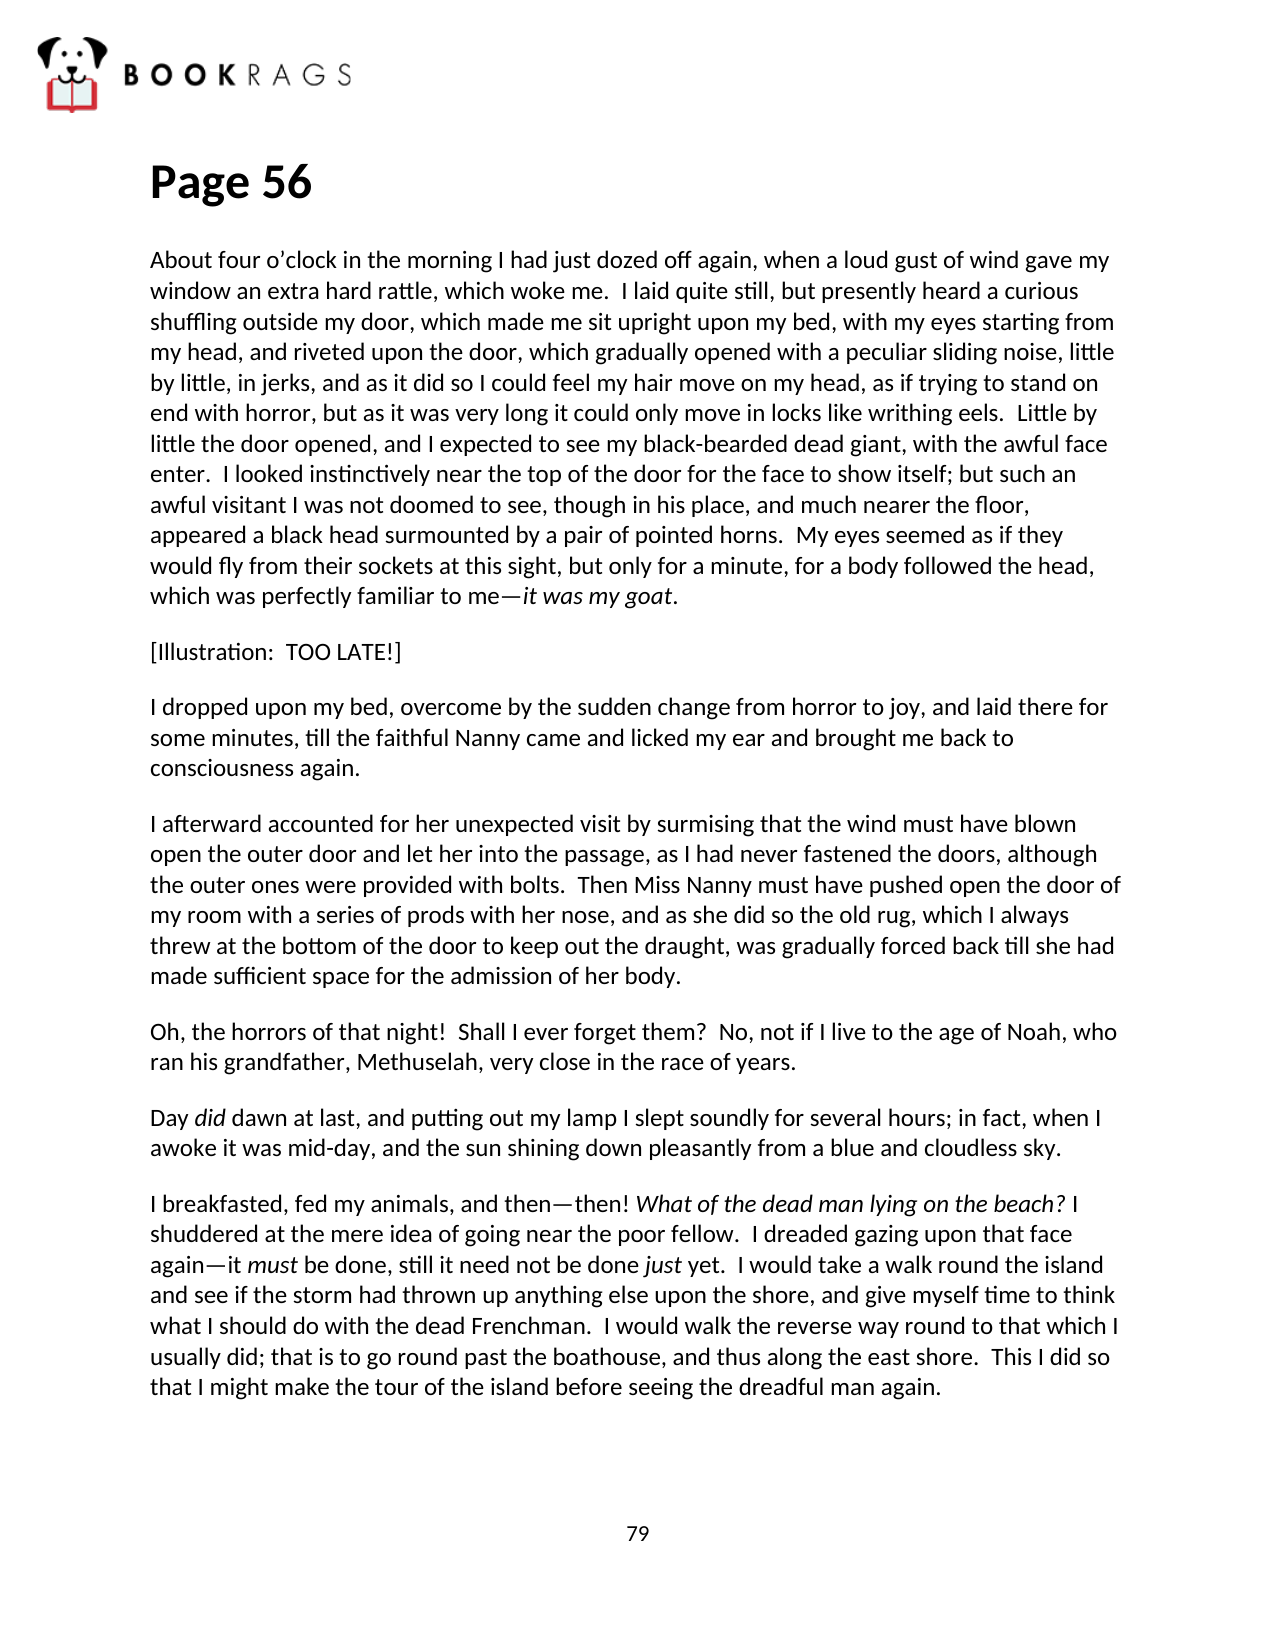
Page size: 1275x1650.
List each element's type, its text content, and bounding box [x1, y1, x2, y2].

picture [37, 37, 351, 113]
text About four o’clock in the morning I had just dozed off again, when a loud gust of wind gave my window an extra hard rattle, which woke me. I laid quite still, but presently heard a curious shuffling outside my door, which made me sit upright upon my bed, with my eyes starting from my head, and riveted upon the door, which gradually opened with a peculiar sliding noise, little by little, in jerks, and as it did so I could feel my hair move on my head, as if trying to stand on end with horror, but as it was very long it could only move in locks like writhing eels. Little by little the door opened, and I expected to see my black-bearded dead giant, with the awful face enter. I looked instinctively near the top of the door for the face to show itself; but such an awful visitant I was not doomed to see, though in his place, and much nearer the floor, appeared a black head surmounted by a pair of pointed horns. My eyes seemed as if they would fly from their sockets at this sight, but only for a minute, for a body followed the head, which was perfectly familiar to me—­it was my goat. [150, 244, 1125, 611]
text [Illustration: TOO LATE!] [150, 636, 1125, 666]
text Oh, the horrors of that night! Shall I ever forget them? No, not if I live to the age of Noah, who ran his grandfather, Methuselah, very close in the race of years. [150, 1016, 1125, 1077]
text Day did dawn at last, and putting out my lamp I slept soundly for several hours; in fact, when I awoke it was mid-day, and the sun shining down pleasantly from a blue and cloudless sky. [150, 1102, 1125, 1163]
text I afterward accounted for her unexpected visit by surmising that the wind must have blown open the outer door and let her into the passage, as I had never fastened the doors, although the outer ones were provided with bolts. Then Miss Nanny must have pushed open the door of my room with a series of prods with her nose, and as she did so the old rug, which I always threw at the bottom of the door to keep out the draught, was gradually forced back till she had made sufficient space for the admission of her body. [150, 808, 1125, 991]
text I breakfasted, fed my animals, and then—­then! What of the dead man lying on the beach? I shuddered at the mere idea of going near the poor fellow. I dreaded gazing upon that face again—­it must be done, still it need not be done just yet. I would take a walk round the island and see if the storm had thrown up anything else upon the shore, and give myself time to think what I should do with the dead Frenchman. I would walk the reverse way round to that which I usually did; that is to go round past the boathouse, and thus along the east shore. This I did so that I might make the tour of the island before seeing the dreadful man again. [150, 1188, 1125, 1402]
text Page 56 [150, 150, 1125, 211]
text I dropped upon my bed, overcome by the sudden change from horror to joy, and laid there for some minutes, till the faithful Nanny came and licked my ear and brought me back to consciousness again. [150, 691, 1125, 783]
